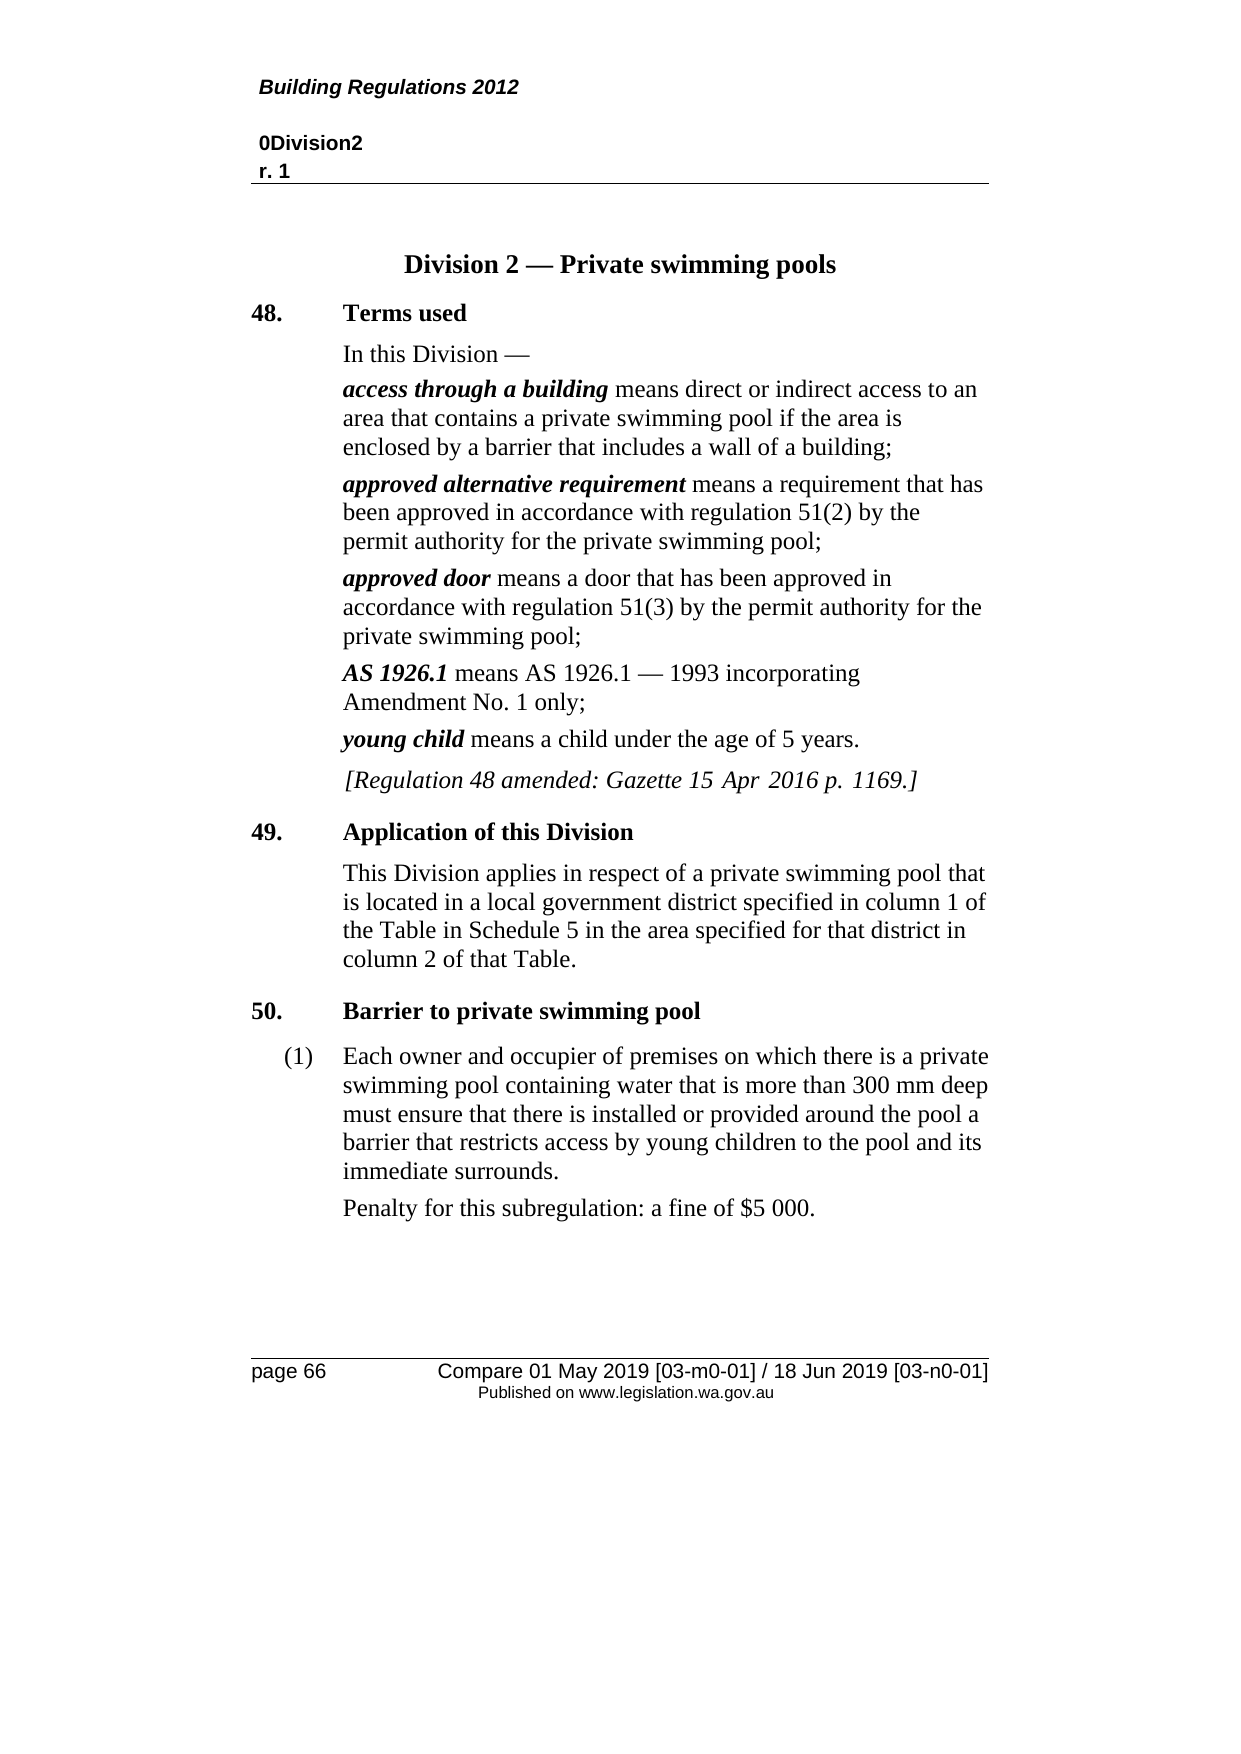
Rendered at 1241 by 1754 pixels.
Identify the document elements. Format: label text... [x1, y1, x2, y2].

text young child means a child under the age of 5 years. [251, 724, 989, 752]
text approved alternative requirement means a requirement that has been approved in accordance with regulation 51(2) by the permit authority for the private swimming pool; [251, 469, 989, 555]
text approved door means a door that has been approved in accordance with regulation 51(3) by the permit authority for the private swimming pool; [251, 563, 989, 649]
text In this Division — [251, 339, 989, 368]
text AS 1926.1 means AS 1926.1 — 1993 incorporating Amendment No. 1 only; [251, 658, 989, 715]
text (1) Each owner and occupier of premises on which there is a private swimming pool containing water that is more than 300 mm deep must ensure that there is installed or provided around the pool a barrier that restricts access by young children to the pool and its immediate surrounds. [251, 1041, 989, 1185]
subtitle 50. Barrier to private swimming pool [251, 996, 989, 1024]
text Penalty for this subregulation: a fine of $5 000. [251, 1193, 989, 1222]
text This Division applies in respect of a private swimming pool that is located in a local government district specified in column 1 of the Table in Schedule 5 in the area specified for that district in column 2 of that Table. [251, 858, 989, 973]
subtitle Division 2 — Private swimming pools [251, 248, 989, 279]
text access through a building means direct or indirect access to an area that contains a private swimming pool if the area is enclosed by a barrier that includes a wall of a building; [251, 374, 989, 460]
text [Regulation 48 amended: Gazette 15 Apr 2016 p. 1169.] [251, 765, 989, 794]
subtitle 49. Application of this Division [251, 817, 989, 845]
subtitle 48. Terms used [251, 298, 989, 327]
